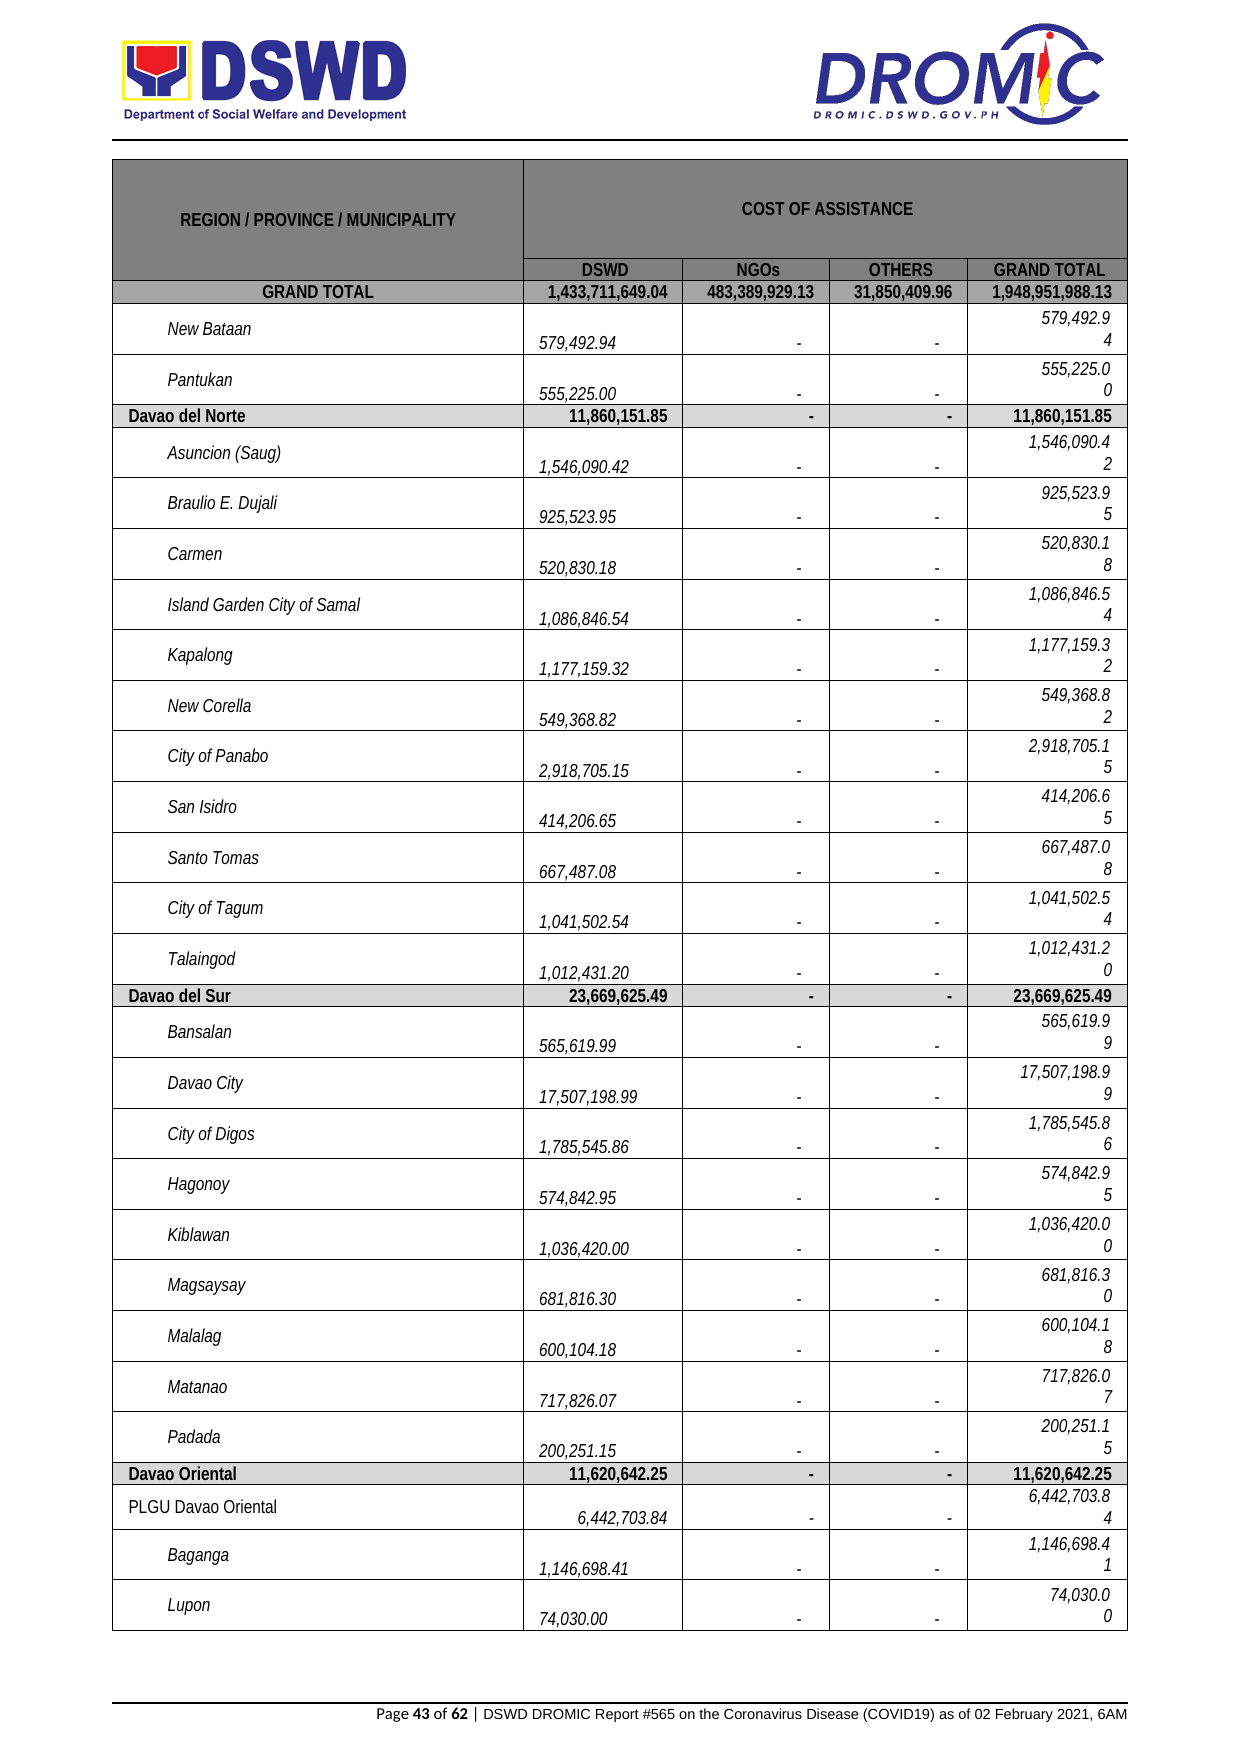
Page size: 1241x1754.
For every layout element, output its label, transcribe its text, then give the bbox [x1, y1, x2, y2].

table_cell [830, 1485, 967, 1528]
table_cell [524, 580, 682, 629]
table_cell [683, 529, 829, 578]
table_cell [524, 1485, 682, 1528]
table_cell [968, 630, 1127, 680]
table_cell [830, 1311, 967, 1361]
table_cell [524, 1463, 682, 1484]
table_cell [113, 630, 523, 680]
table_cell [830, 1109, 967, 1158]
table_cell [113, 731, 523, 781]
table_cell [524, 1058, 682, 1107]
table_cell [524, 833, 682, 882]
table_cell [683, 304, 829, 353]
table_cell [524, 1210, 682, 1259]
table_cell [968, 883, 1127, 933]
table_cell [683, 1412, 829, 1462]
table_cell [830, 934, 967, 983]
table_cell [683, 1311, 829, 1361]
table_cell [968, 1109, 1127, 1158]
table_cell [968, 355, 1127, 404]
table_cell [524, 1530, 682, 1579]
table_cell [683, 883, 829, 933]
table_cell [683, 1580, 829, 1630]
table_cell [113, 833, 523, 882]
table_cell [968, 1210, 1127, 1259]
table_cell NGOs [683, 259, 829, 280]
table_cell OTHERS [830, 259, 967, 280]
table_header REGION / PROVINCE / MUNICIPALITY [113, 160, 523, 280]
table_cell 483,389,929.13 [683, 281, 829, 303]
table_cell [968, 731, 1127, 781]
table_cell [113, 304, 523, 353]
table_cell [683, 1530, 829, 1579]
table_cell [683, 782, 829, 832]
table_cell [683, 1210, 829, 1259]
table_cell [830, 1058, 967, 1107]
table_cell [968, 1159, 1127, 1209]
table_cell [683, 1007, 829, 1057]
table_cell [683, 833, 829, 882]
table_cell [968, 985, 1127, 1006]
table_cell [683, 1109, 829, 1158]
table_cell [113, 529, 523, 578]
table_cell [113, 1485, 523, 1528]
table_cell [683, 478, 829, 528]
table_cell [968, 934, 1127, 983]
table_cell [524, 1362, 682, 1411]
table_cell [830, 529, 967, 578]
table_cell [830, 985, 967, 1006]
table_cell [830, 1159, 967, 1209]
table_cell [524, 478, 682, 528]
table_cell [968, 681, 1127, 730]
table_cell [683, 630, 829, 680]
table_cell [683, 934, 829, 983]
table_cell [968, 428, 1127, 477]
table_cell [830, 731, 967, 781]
table_cell 1,948,951,988.13 [968, 281, 1127, 303]
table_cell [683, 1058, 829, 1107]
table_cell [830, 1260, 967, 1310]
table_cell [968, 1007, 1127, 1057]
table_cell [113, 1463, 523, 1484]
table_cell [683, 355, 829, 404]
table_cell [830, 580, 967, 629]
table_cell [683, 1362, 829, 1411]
table_cell 31,850,409.96 [830, 281, 967, 303]
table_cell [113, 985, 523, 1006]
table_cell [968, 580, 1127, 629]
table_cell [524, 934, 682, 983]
table_cell DSWD [524, 259, 682, 280]
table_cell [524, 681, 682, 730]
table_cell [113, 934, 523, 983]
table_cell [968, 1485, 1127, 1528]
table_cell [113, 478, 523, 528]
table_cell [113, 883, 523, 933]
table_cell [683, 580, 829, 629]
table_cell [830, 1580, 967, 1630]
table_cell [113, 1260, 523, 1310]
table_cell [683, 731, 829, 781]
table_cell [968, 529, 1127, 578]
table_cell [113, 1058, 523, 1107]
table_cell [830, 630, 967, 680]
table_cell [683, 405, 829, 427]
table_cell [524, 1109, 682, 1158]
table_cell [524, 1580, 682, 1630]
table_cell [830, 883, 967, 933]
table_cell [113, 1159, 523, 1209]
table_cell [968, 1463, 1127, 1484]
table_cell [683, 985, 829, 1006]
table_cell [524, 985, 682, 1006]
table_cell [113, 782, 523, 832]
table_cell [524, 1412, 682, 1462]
picture [112, 37, 416, 125]
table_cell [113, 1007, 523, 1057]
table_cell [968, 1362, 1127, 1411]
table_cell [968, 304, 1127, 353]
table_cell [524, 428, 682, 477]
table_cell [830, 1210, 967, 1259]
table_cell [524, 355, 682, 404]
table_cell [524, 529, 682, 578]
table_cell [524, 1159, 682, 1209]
table_cell GRAND TOTAL [968, 259, 1127, 280]
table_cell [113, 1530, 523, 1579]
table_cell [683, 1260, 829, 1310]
table_cell GRAND TOTAL [113, 281, 523, 303]
table_header COST OF ASSISTANCE [524, 160, 1127, 258]
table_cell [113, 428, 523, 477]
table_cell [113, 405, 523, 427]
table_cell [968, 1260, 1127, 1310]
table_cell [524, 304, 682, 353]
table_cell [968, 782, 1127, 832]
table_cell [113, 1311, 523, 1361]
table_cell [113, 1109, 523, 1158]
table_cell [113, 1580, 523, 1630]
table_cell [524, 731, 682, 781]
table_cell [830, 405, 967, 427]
picture [781, 23, 1133, 125]
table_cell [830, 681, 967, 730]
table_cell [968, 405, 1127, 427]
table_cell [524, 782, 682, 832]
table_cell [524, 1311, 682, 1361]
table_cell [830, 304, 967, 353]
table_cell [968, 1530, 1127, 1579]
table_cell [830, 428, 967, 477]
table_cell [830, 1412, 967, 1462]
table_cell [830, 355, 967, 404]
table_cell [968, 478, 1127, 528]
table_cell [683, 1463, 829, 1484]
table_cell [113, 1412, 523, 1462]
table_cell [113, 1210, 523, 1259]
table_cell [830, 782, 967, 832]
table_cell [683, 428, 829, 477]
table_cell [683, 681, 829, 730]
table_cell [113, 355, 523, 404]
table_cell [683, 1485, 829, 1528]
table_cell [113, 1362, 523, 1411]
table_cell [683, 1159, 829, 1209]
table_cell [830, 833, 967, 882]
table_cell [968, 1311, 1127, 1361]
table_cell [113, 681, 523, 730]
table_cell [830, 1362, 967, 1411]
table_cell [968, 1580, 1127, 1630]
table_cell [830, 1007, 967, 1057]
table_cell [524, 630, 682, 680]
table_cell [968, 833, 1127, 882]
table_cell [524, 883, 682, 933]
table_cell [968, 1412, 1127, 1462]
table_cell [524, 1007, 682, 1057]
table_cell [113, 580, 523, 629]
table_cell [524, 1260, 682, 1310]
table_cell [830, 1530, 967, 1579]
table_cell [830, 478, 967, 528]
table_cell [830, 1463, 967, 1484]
table_cell 1,433,711,649.04 [524, 281, 682, 303]
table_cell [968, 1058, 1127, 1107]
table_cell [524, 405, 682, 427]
